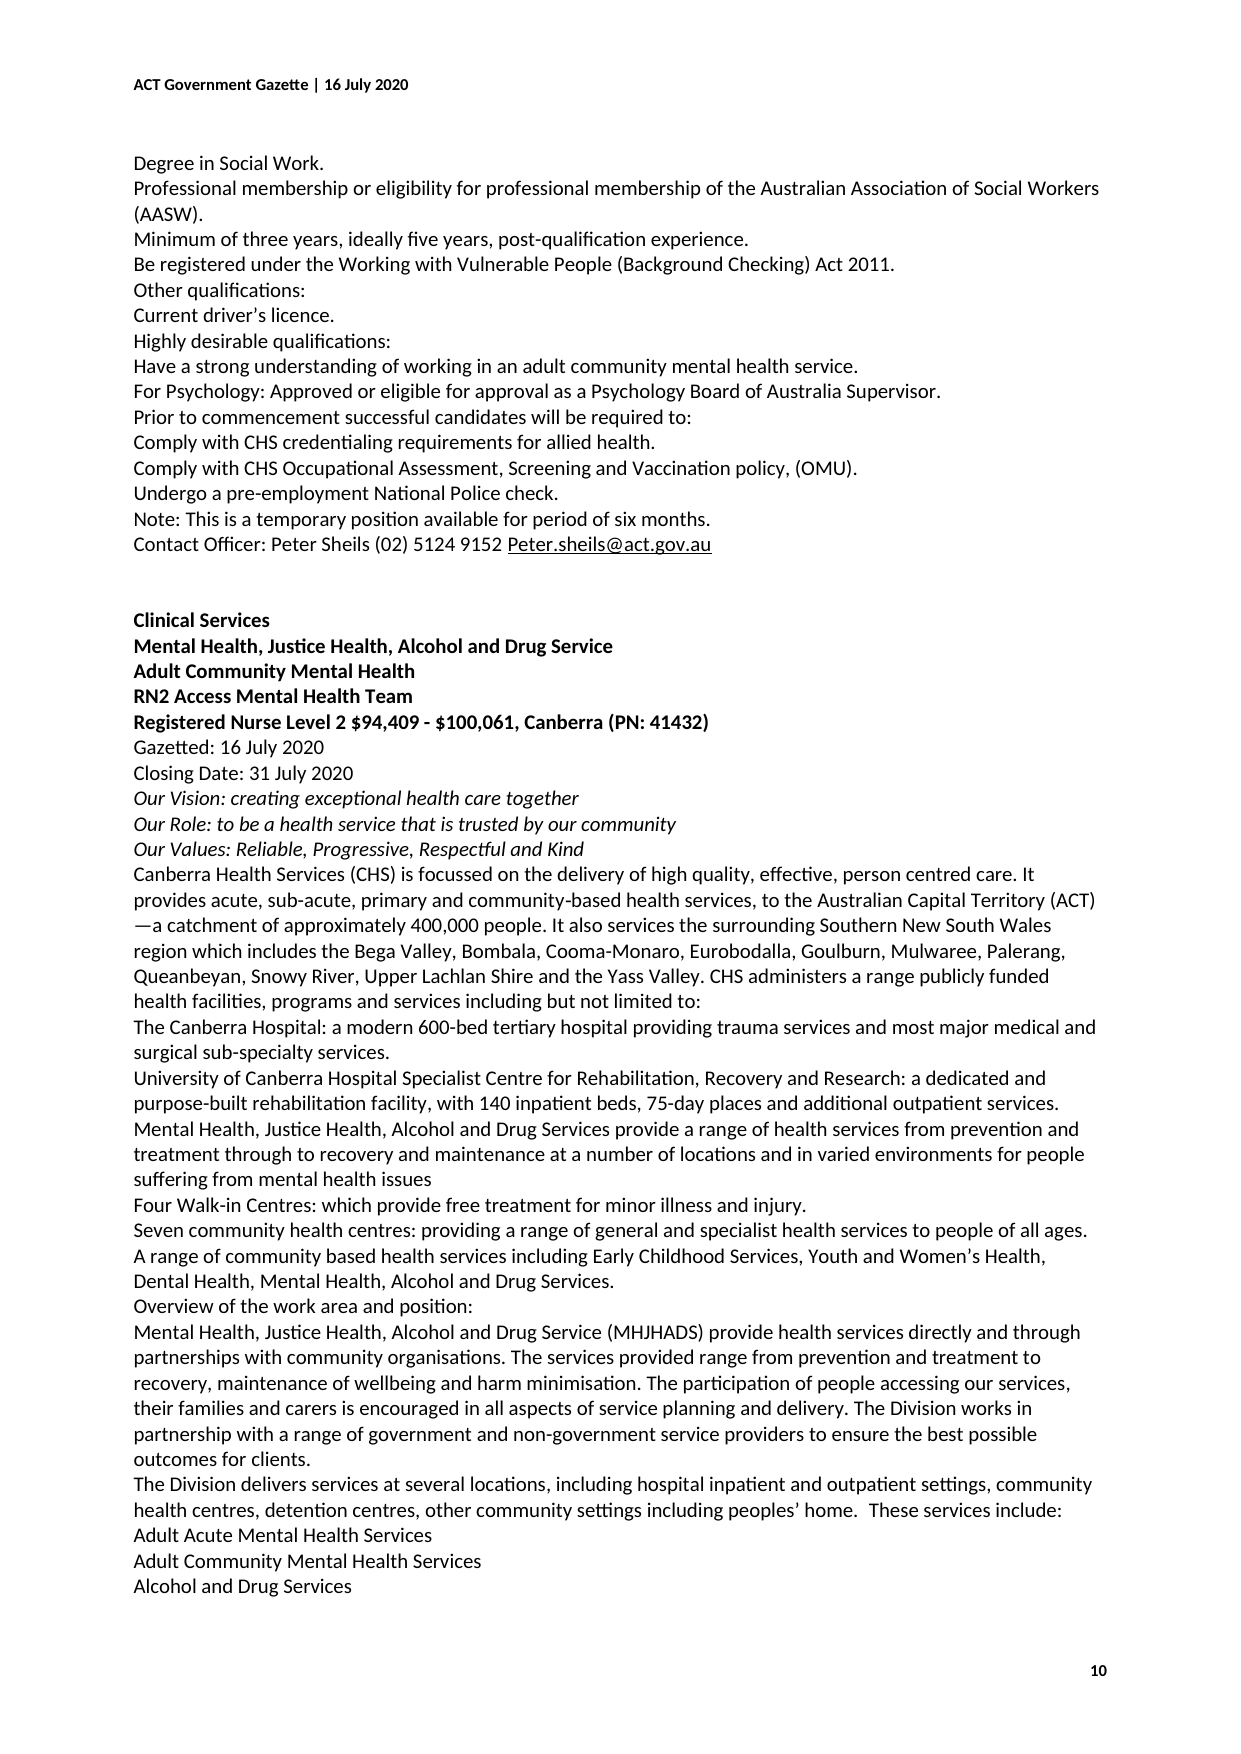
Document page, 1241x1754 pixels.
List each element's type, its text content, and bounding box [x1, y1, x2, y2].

text Mental Health, Justice Health, Alcohol and Drug Service [133, 633, 1107, 658]
text Adult Community Mental Health Services [133, 1548, 1107, 1573]
text Prior to commencement successful candidates will be required to: [133, 404, 1107, 429]
text Seven community health centres: providing a range of general and specialist health services to people of all ages. [133, 1217, 1107, 1243]
text University of Canberra Hospital Specialist Centre for Rehabilitation, Recovery and Research: a dedicated and purpose-built rehabilitation facility, with 140 inpatient beds, 75-day places and additional outpatient services. [133, 1065, 1107, 1116]
text Undergo a pre-employment National Police check. [133, 480, 1107, 506]
text Registered Nurse Level 2 $94,409 - $100,061, Canberra (PN: 41432) [133, 709, 1107, 734]
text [133, 226, 1107, 252]
text RN2 Access Mental Health Team [133, 684, 1107, 709]
text Closing Date: 31 July 2020 [133, 760, 1107, 785]
text Overview of the work area and position: [133, 1294, 1107, 1319]
text Mental Health, Justice Health, Alcohol and Drug Services provide a range of health services from prevention and treatment through to recovery and maintenance at a number of locations and in varied environments for people suffering from mental health issues [133, 1116, 1107, 1192]
text Be registered under the Working with Vulnerable People (Background Checking) Act 2011. [133, 252, 1107, 277]
text Highly desirable qualifications: [133, 328, 1107, 353]
text Have a strong understanding of working in an adult community mental health service. [133, 353, 1107, 379]
text Professional membership or eligibility for professional membership of the Australian Association of Social Workers (AASW). [133, 175, 1107, 226]
text Note: This is a temporary position available for period of six months. [133, 506, 1107, 531]
text Adult Community Mental Health [133, 658, 1107, 684]
text Our Role: to be a health service that is trusted by our community [133, 811, 1107, 836]
text Mental Health, Justice Health, Alcohol and Drug Service (MHJHADS) provide health services directly and through partnerships with community organisations. The services provided range from prevention and treatment to recovery, maintenance of wellbeing and harm minimisation. The participation of people accessing our services, their families and carers is encouraged in all aspects of service planning and delivery. The Division works in partnership with a range of government and non-government service providers to ensure the best possible outcomes for clients. [133, 1319, 1107, 1472]
text Our Values: Reliable, Progressive, Respectful and Kind [133, 836, 1107, 862]
text Four Walk-in Centres: which provide free treatment for minor illness and injury. [133, 1192, 1107, 1217]
text Contact Officer: Peter Sheils (02) 5124 9152 Peter.sheils@act.gov.au [133, 531, 1107, 557]
text A range of community based health services including Early Childhood Services, Youth and Women’s Health, Dental Health, Mental Health, Alcohol and Drug Services. [133, 1243, 1107, 1294]
text Gazetted: 16 July 2020 [133, 734, 1107, 760]
text Degree in Social Work. [133, 150, 1107, 175]
text The Canberra Hospital: a modern 600-bed tertiary hospital providing trauma services and most major medical and surgical sub-specialty services. [133, 1014, 1107, 1065]
text Adult Acute Mental Health Services [133, 1522, 1107, 1548]
text Comply with CHS Occupational Assessment, Screening and Vaccination policy, (OMU). [133, 455, 1107, 480]
text Current driver’s licence. [133, 302, 1107, 328]
text Comply with CHS credentialing requirements for allied health. [133, 429, 1107, 455]
text Other qualifications: [133, 277, 1107, 302]
text Canberra Health Services (CHS) is focussed on the delivery of high quality, effective, person centred care. It provides acute, sub-acute, primary and community‐based health services, to the Australian Capital Territory (ACT)—a catchment of approximately 400,000 people. It also services the surrounding Southern New South Wales region which includes the Bega Valley, Bombala, Cooma-Monaro, Eurobodalla, Goulburn, Mulwaree, Palerang, Queanbeyan, Snowy River, Upper Lachlan Shire and the Yass Valley. CHS administers a range publicly funded health facilities, programs and services including but not limited to: [133, 862, 1107, 1014]
text Our Vision: creating exceptional health care together [133, 785, 1107, 811]
text Clinical Services [133, 607, 1107, 633]
text The Division delivers services at several locations, including hospital inpatient and outpatient settings, community health centres, detention centres, other community settings including peoples’ home. These services include: [133, 1472, 1107, 1522]
text Alcohol and Drug Services [133, 1573, 1107, 1599]
text For Psychology: Approved or eligible for approval as a Psychology Board of Australia Supervisor. [133, 379, 1107, 404]
